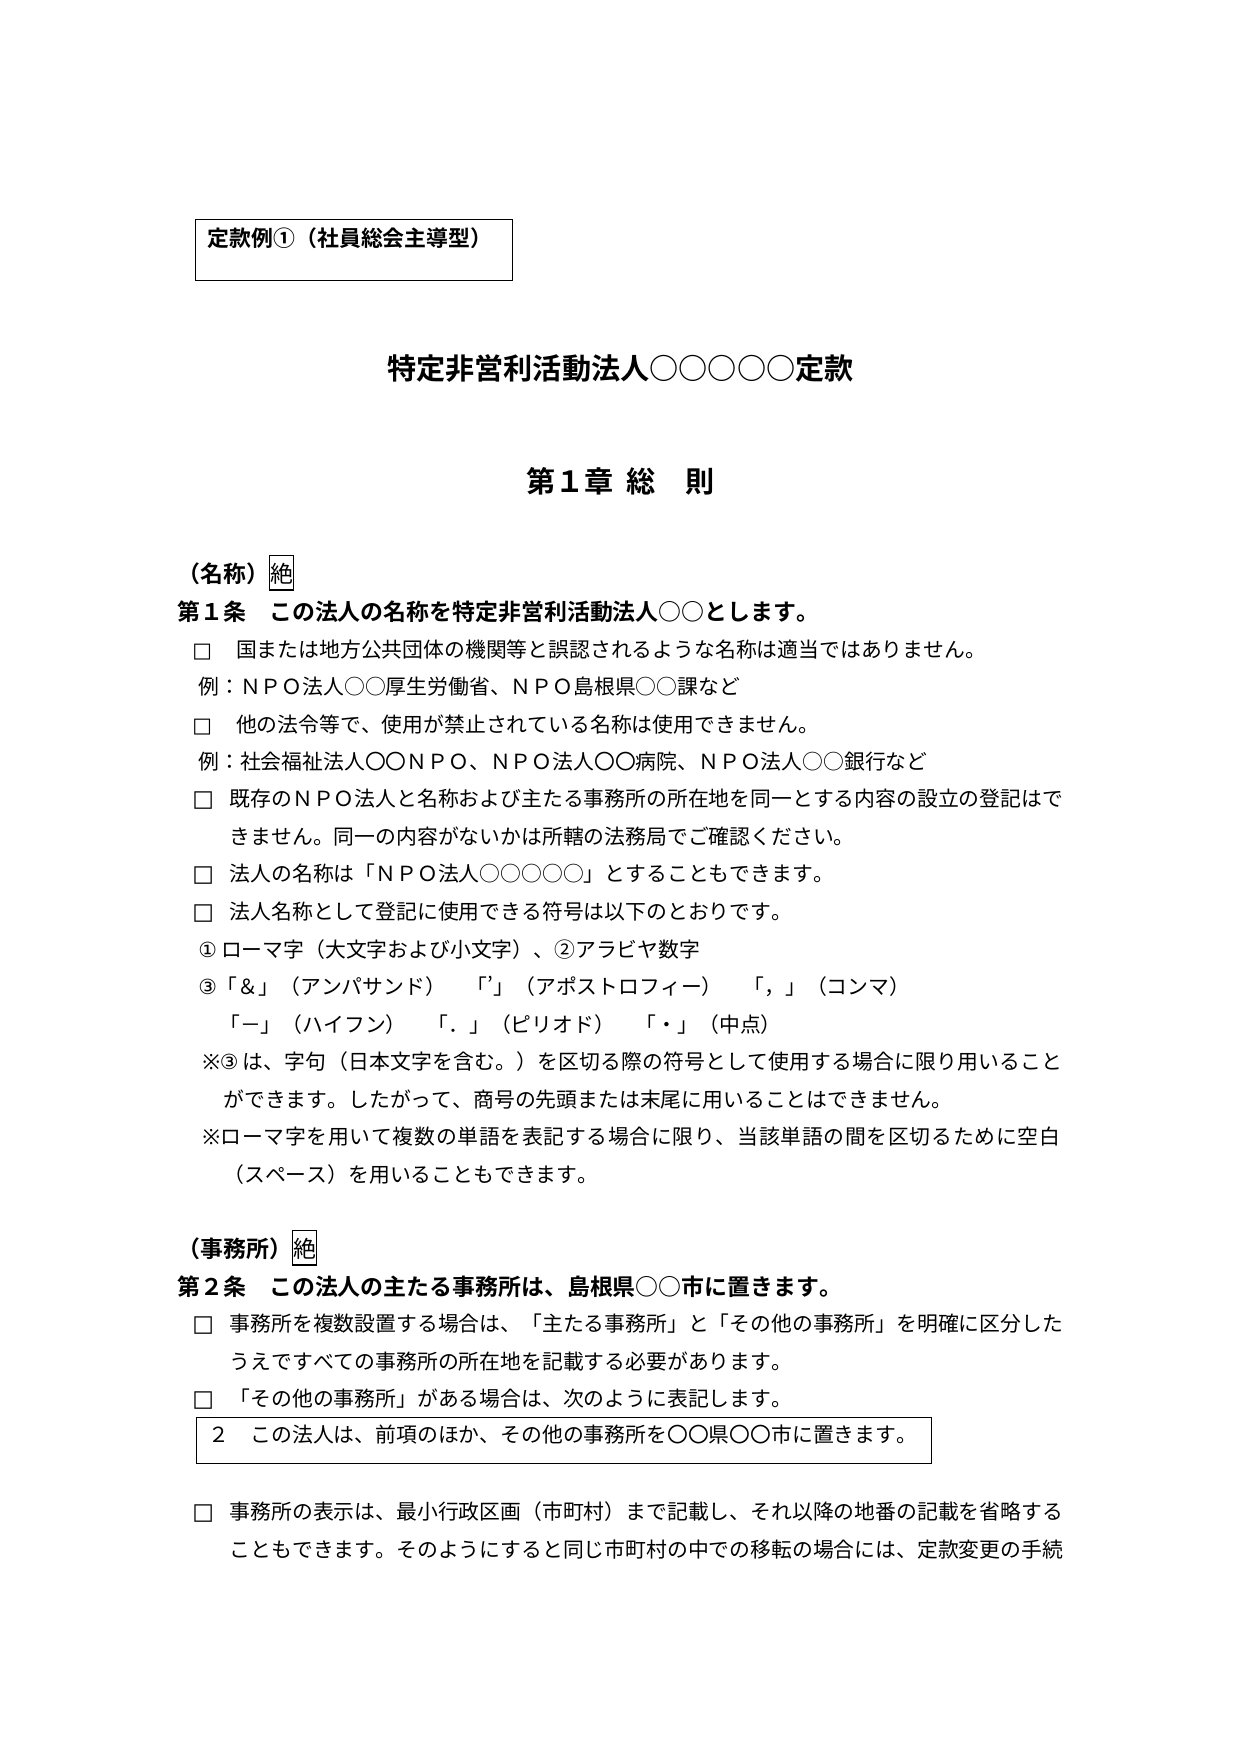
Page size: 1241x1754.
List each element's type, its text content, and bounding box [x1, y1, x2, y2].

list 法人名称として登記に使用できる符号は以下のとおりです。 [192, 892, 1063, 929]
text （名称）絶 [177, 554, 1063, 592]
text ③「＆」（アンパサンド） 「’」（アポストロフィー） 「，」（コンマ） [177, 967, 1063, 1004]
list 既存のＮＰＯ法人と名称および主たる事務所の所在地を同一とする内容の設立の登記はできません。同一の内容がないかは所轄の法務局でご確認ください。 [192, 779, 1063, 854]
list 他の法令等で、使用が禁止されている名称は使用できません。 [192, 704, 1063, 742]
text （事務所）絶 [177, 1229, 1063, 1267]
text 第１章 総 則 [177, 442, 1063, 517]
text 第２条 この法人の主たる事務所は、島根県○○市に置きます。 [177, 1267, 1063, 1304]
text 例：社会福祉法人〇〇ＮＰＯ、ＮＰＯ法人〇〇病院、ＮＰＯ法人○○銀行など [177, 742, 1063, 779]
list 「その他の事務所」がある場合は、次のように表記します。 [192, 1379, 1063, 1417]
text ①ローマ字（大文字および小文字）、②アラビヤ数字 [177, 929, 1063, 967]
list 国または地方公共団体の機関等と誤認されるような名称は適当ではありません。 [192, 629, 1063, 667]
list 事務所を複数設置する場合は、「主たる事務所」と「その他の事務所」を明確に区分したうえですべての事務所の所在地を記載する必要があります。 [192, 1304, 1063, 1379]
text ※ローマ字を用いて複数の単語を表記する場合に限り、当該単語の間を区切るために空白（スペース）を用いることもできます。 [202, 1117, 1063, 1192]
text 「－」（ハイフン） 「．」（ピリオド） 「・」（中点） [177, 1004, 1063, 1042]
text ※③は、字句（日本文字を含む。）を区切る際の符号として使用する場合に限り用いることができます。したがって、商号の先頭または末尾に用いることはできません。 [202, 1042, 1063, 1117]
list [192, 1492, 1063, 1567]
list 法人の名称は「ＮＰＯ法人○○○○○」とすることもできます。 [192, 854, 1063, 892]
text 例：ＮＰＯ法人○○厚生労働省、ＮＰＯ島根県○○課など [177, 667, 1063, 704]
text 第１条 この法人の名称を特定非営利活動法人○○とします。 [177, 592, 1063, 629]
text 特定非営利活動法人○○○○○定款 [177, 329, 1063, 404]
